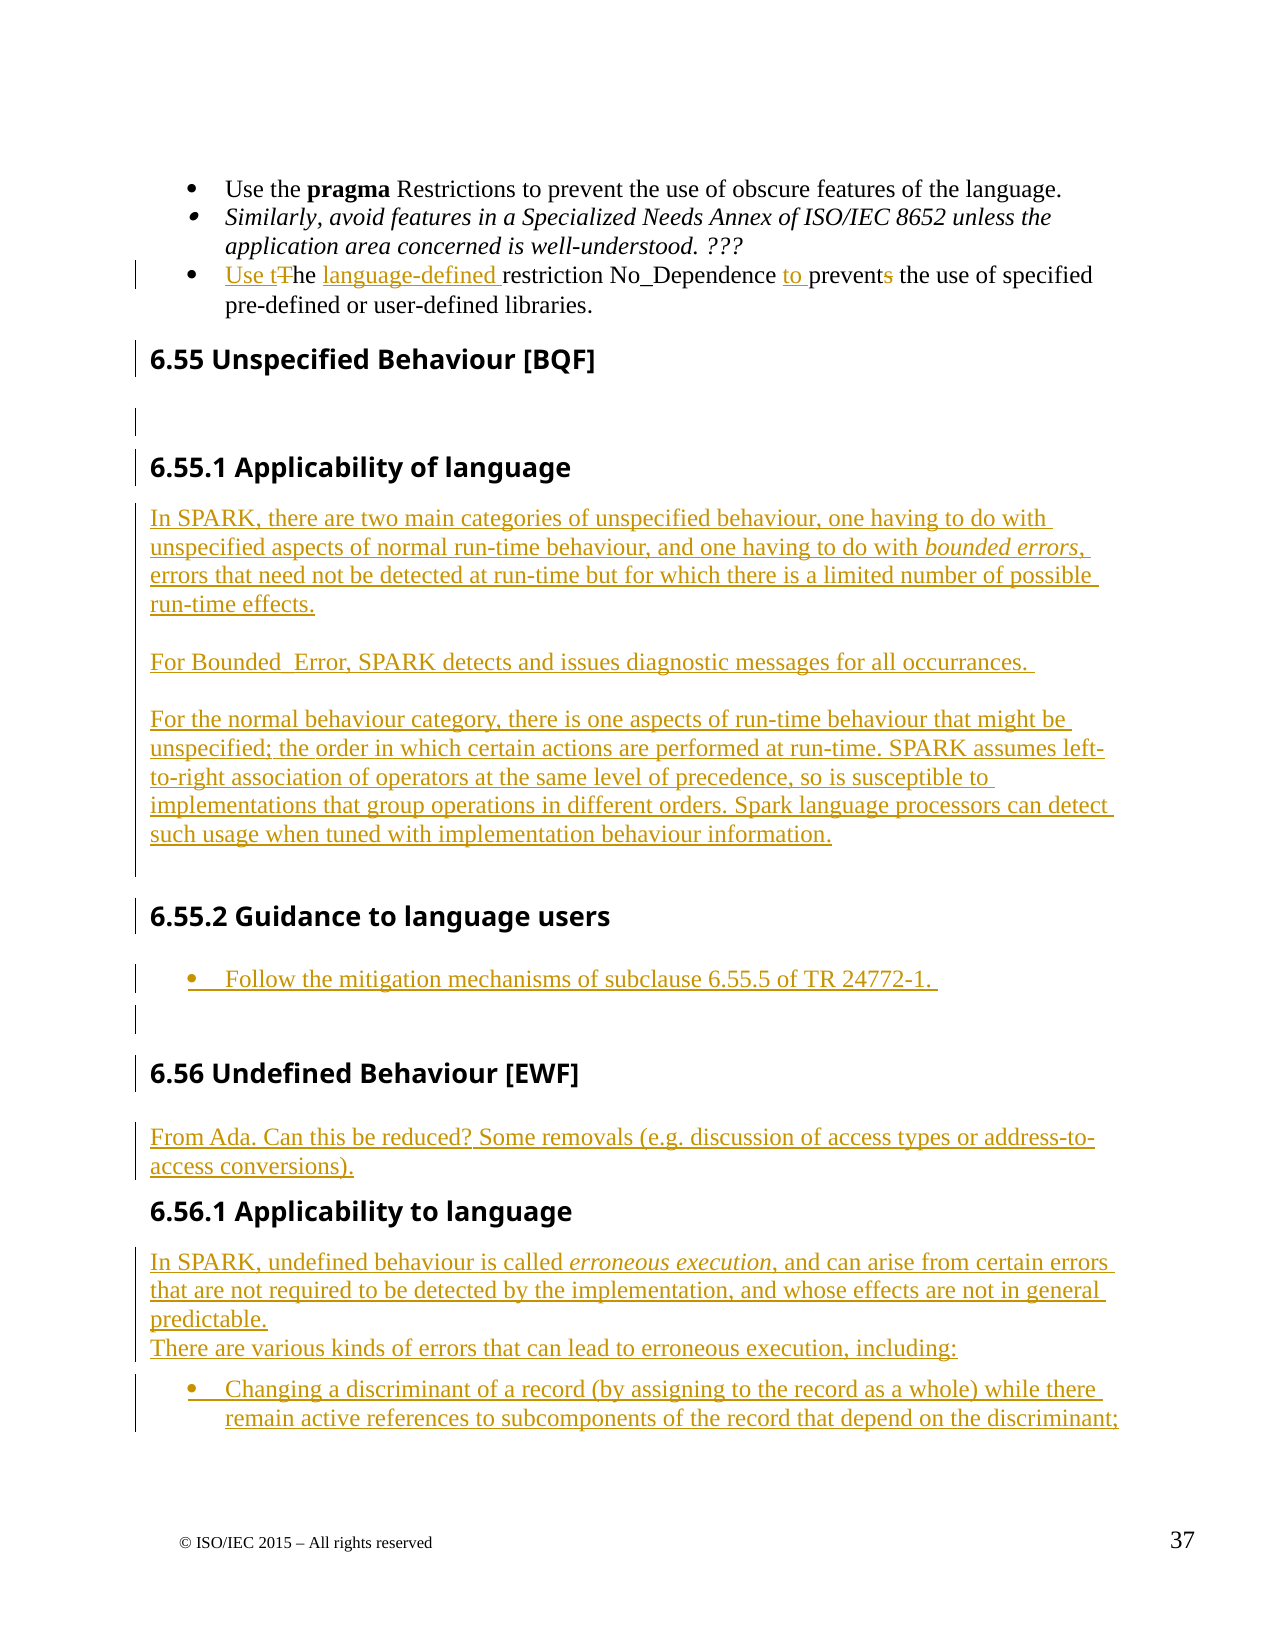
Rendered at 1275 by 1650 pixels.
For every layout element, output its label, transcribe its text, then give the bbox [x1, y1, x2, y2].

subtitle 6.56.1 Applicability to language [150, 1192, 1125, 1229]
subtitle 6.55.2 Guidance to language users [150, 897, 1125, 934]
list Similarly, avoid features in a Specialized Needs Annex of ISO/IEC 8652 unless the application area concerned is well-understood. ??? [187, 202, 1125, 260]
list he restriction No_Dependence prevent the use of specified pre-defined or user-defined libraries. [187, 260, 1125, 319]
subtitle 6.56 Undefined Behaviour [EWF] [150, 1055, 1125, 1092]
list Use the pragma Restrictions to prevent the use of obscure features of the language. [187, 174, 1125, 202]
subtitle 6.55 Unspecified Behaviour [BQF] [150, 340, 1125, 377]
subtitle 6.55.1 Applicability of language [150, 449, 1125, 486]
